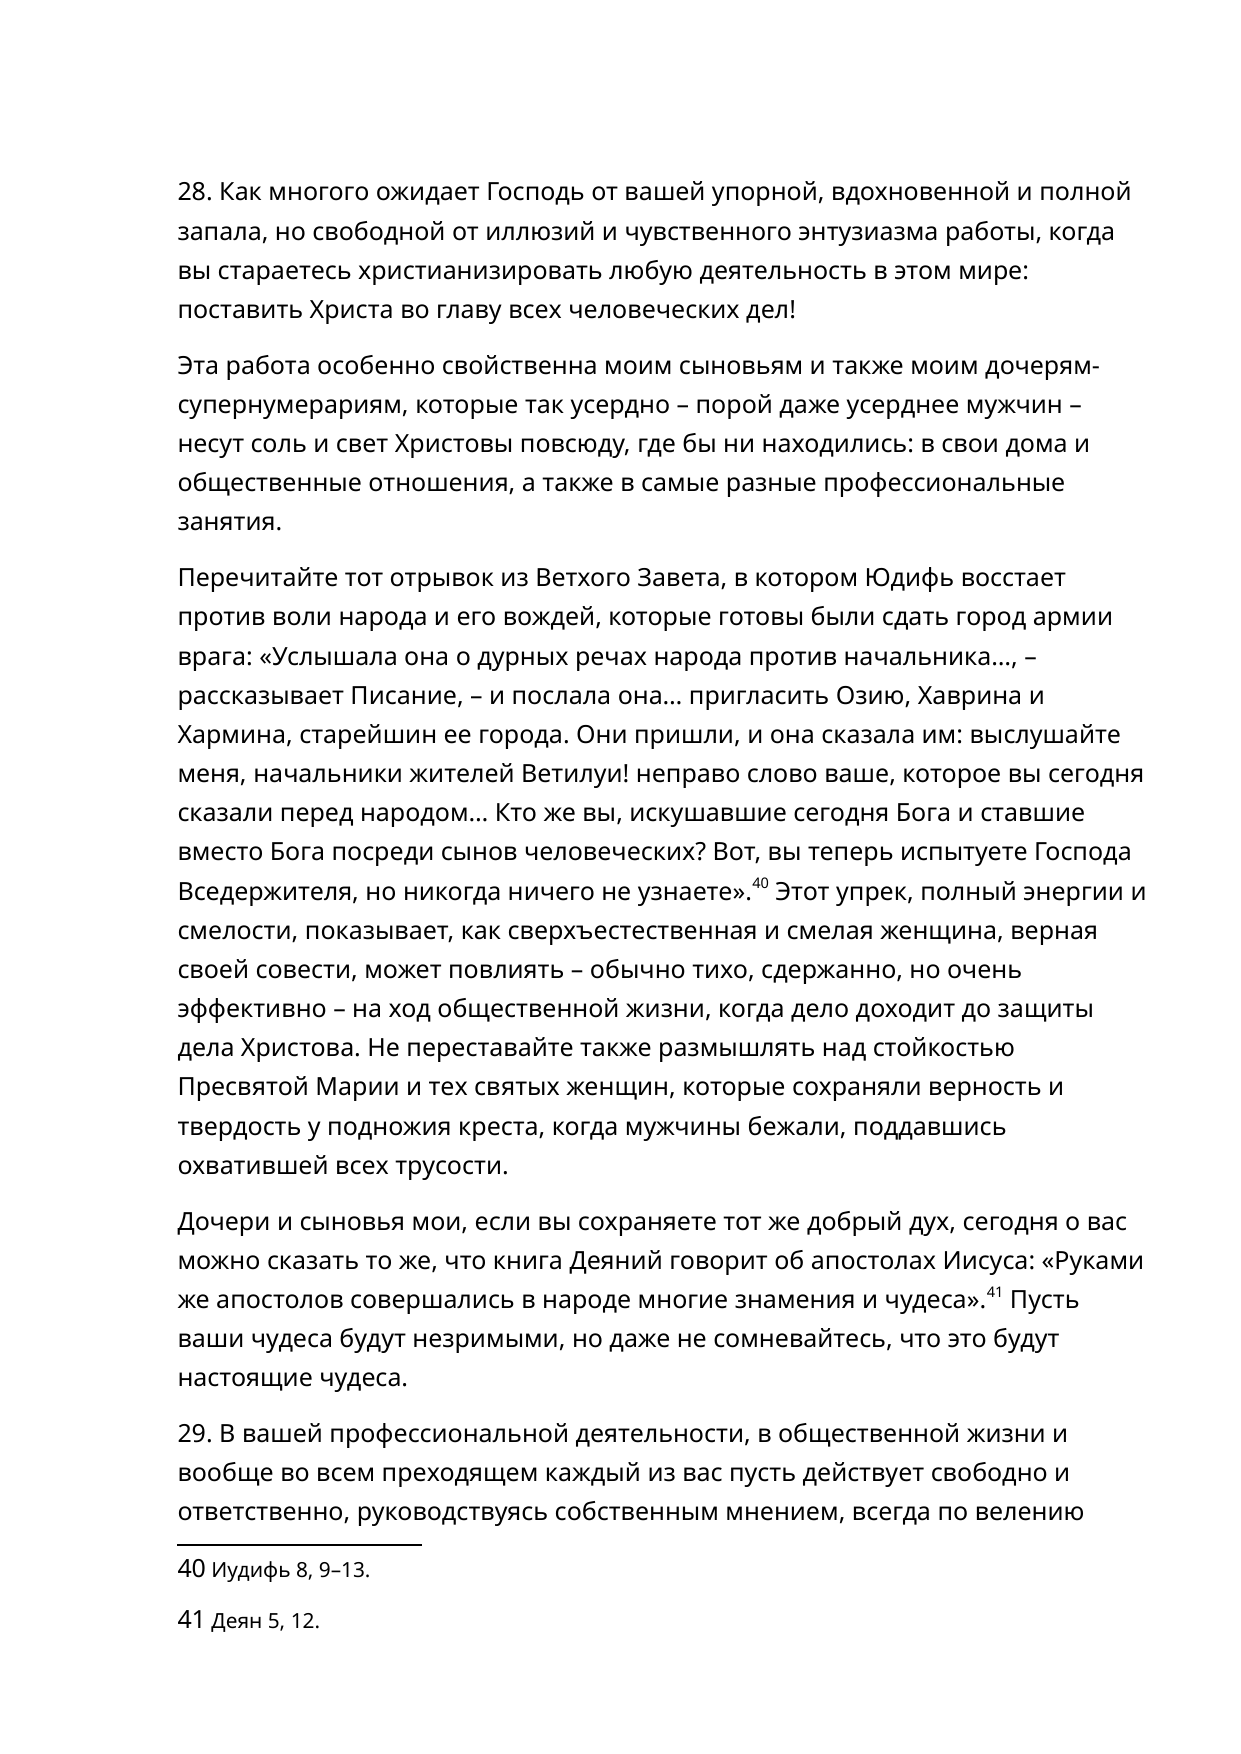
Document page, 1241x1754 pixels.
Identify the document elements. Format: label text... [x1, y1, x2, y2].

text Дочери и сыновья мои, если вы сохраняете тот же добрый дух, сегодня о вас можно сказать то же, что книга Деяний говорит об апостолах Иисуса: «Руками же апостолов совершались в народе многие знамения и чудеса». Пусть ваши чудеса будут незримыми, но даже не сомневайтесь, что это будут настоящие чудеса. [177, 1203, 1152, 1394]
text 28. Как многого ожидает Господь от вашей упорной, вдохновенной и полной запала, но свободной от иллюзий и чувственного энтузиазма работы, когда вы стараетесь христианизировать любую деятельность в этом мире: поставить Христа во главу всех человеческих дел! [177, 174, 1152, 326]
text Эта работа особенно свойственна моим сыновьям и также моим дочерям-супернумерариям, которые так усердно – порой даже усерднее мужчин – несут соль и свет Христовы повсюду, где бы ни находились: в свои дома и общественные отношения, а также в самые разные профессиональные занятия. [177, 347, 1152, 538]
text Перечитайте тот отрывок из Ветхого Завета, в котором Юдифь восстает против воли народа и его вождей, которые готовы были сдать город армии врага: «Услышала она о дурных речах народа против начальника…, – рассказывает Писание, – и послала она… пригласить Озию, Хаврина и Хармина, старейшин ее города. Они пришли, и она сказала им: выслушайте меня, начальники жителей Ветилуи! неправо слово ваше, которое вы сегодня сказали перед народом… Кто же вы, искушавшие сегодня Бога и ставшие вместо Бога посреди сынов человеческих? Вот, вы теперь испытуете Господа Вседержителя, но никогда ничего не узнаете». Этот упрек, полный энергии и смелости, показывает, как сверхъестественная и смелая женщина, верная своей совести, может повлиять – обычно тихо, сдержанно, но очень эффективно – на ход общественной жизни, когда дело доходит до защиты дела Христова. Не переставайте также размышлять над стойкостью Пресвятой Марии и тех святых женщин, которые сохраняли верность и твердость у подножия креста, когда мужчины бежали, поддавшись охватившей всех трусости. [177, 560, 1152, 1181]
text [177, 1416, 1152, 1528]
